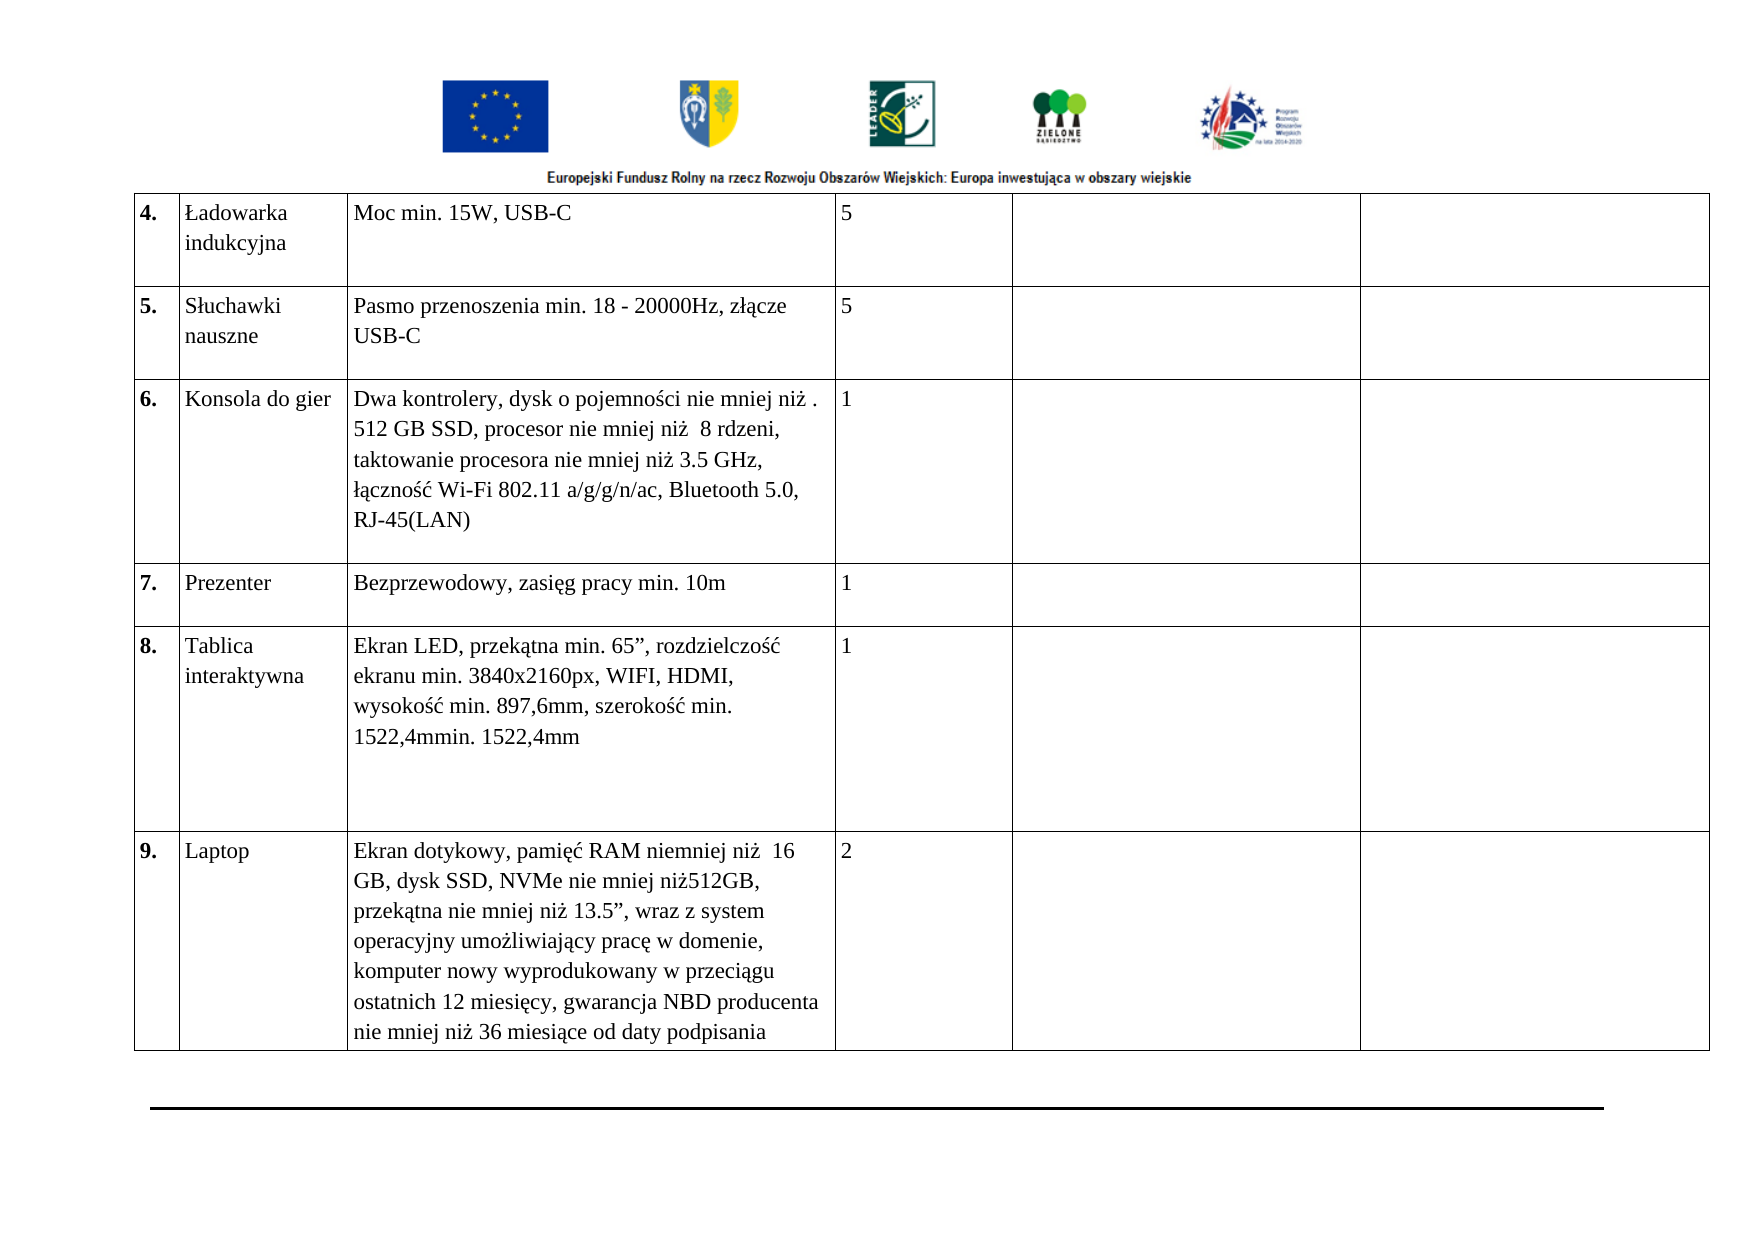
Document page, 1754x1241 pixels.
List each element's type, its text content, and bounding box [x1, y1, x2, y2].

table_cell [1013, 627, 1360, 831]
table_cell [1013, 287, 1360, 379]
table_cell Dwa kontrolery, dysk o pojemności nie mniej niż . 512 GB SSD, procesor nie mniej niż 8 rdzeni, taktowanie procesora nie mniej niż 3.5 GHz, łączność Wi-Fi 802.11 a/g/g/n/ac, Bluetooth 5.0, RJ-45(LAN) [348, 380, 835, 563]
table_cell Tablica interaktywna [180, 627, 347, 831]
table_cell Moc min. 15W, USB-C [348, 194, 835, 286]
table_cell [1013, 194, 1360, 286]
table_cell [1361, 380, 1709, 563]
table_cell 1 [836, 380, 1012, 563]
table_cell Konsola do gier [180, 380, 347, 563]
table_cell Bezprzewodowy, zasięg pracy min. 10m [348, 564, 835, 626]
table_cell [1013, 380, 1360, 563]
table_cell [1361, 564, 1709, 626]
table_cell 9. [135, 832, 179, 1050]
table_cell [1361, 627, 1709, 831]
table_cell 5. [135, 287, 179, 379]
table_cell 6. [135, 380, 179, 563]
table_cell 2 [836, 832, 1012, 1050]
table_cell Ładowarka indukcyjna [180, 194, 347, 286]
table_cell [1013, 832, 1360, 1050]
table_cell [1361, 194, 1709, 286]
table_cell 7. [135, 564, 179, 626]
table_cell Słuchawki nauszne [180, 287, 347, 379]
table_cell [1361, 832, 1709, 1050]
table_cell Pasmo przenoszenia min. 18 - 20000Hz, złącze USB-C [348, 287, 835, 379]
table_cell 1 [836, 564, 1012, 626]
table_cell 4. [135, 194, 179, 286]
table_cell 8. [135, 627, 179, 831]
table_cell [1013, 564, 1360, 626]
table_cell 5 [836, 194, 1012, 286]
table_cell Laptop [180, 832, 347, 1050]
table_cell Prezenter [180, 564, 347, 626]
table_cell 1 [836, 627, 1012, 831]
table_cell 5 [836, 287, 1012, 379]
picture [428, 73, 1326, 193]
table_cell [1361, 287, 1709, 379]
table_cell Ekran LED, przekątna min. 65”, rozdzielczość ekranu min. 3840x2160px, WIFI, HDMI, wysokość min. 897,6mm, szerokość min. 1522,4mmin. 1522,4mm [348, 627, 835, 831]
